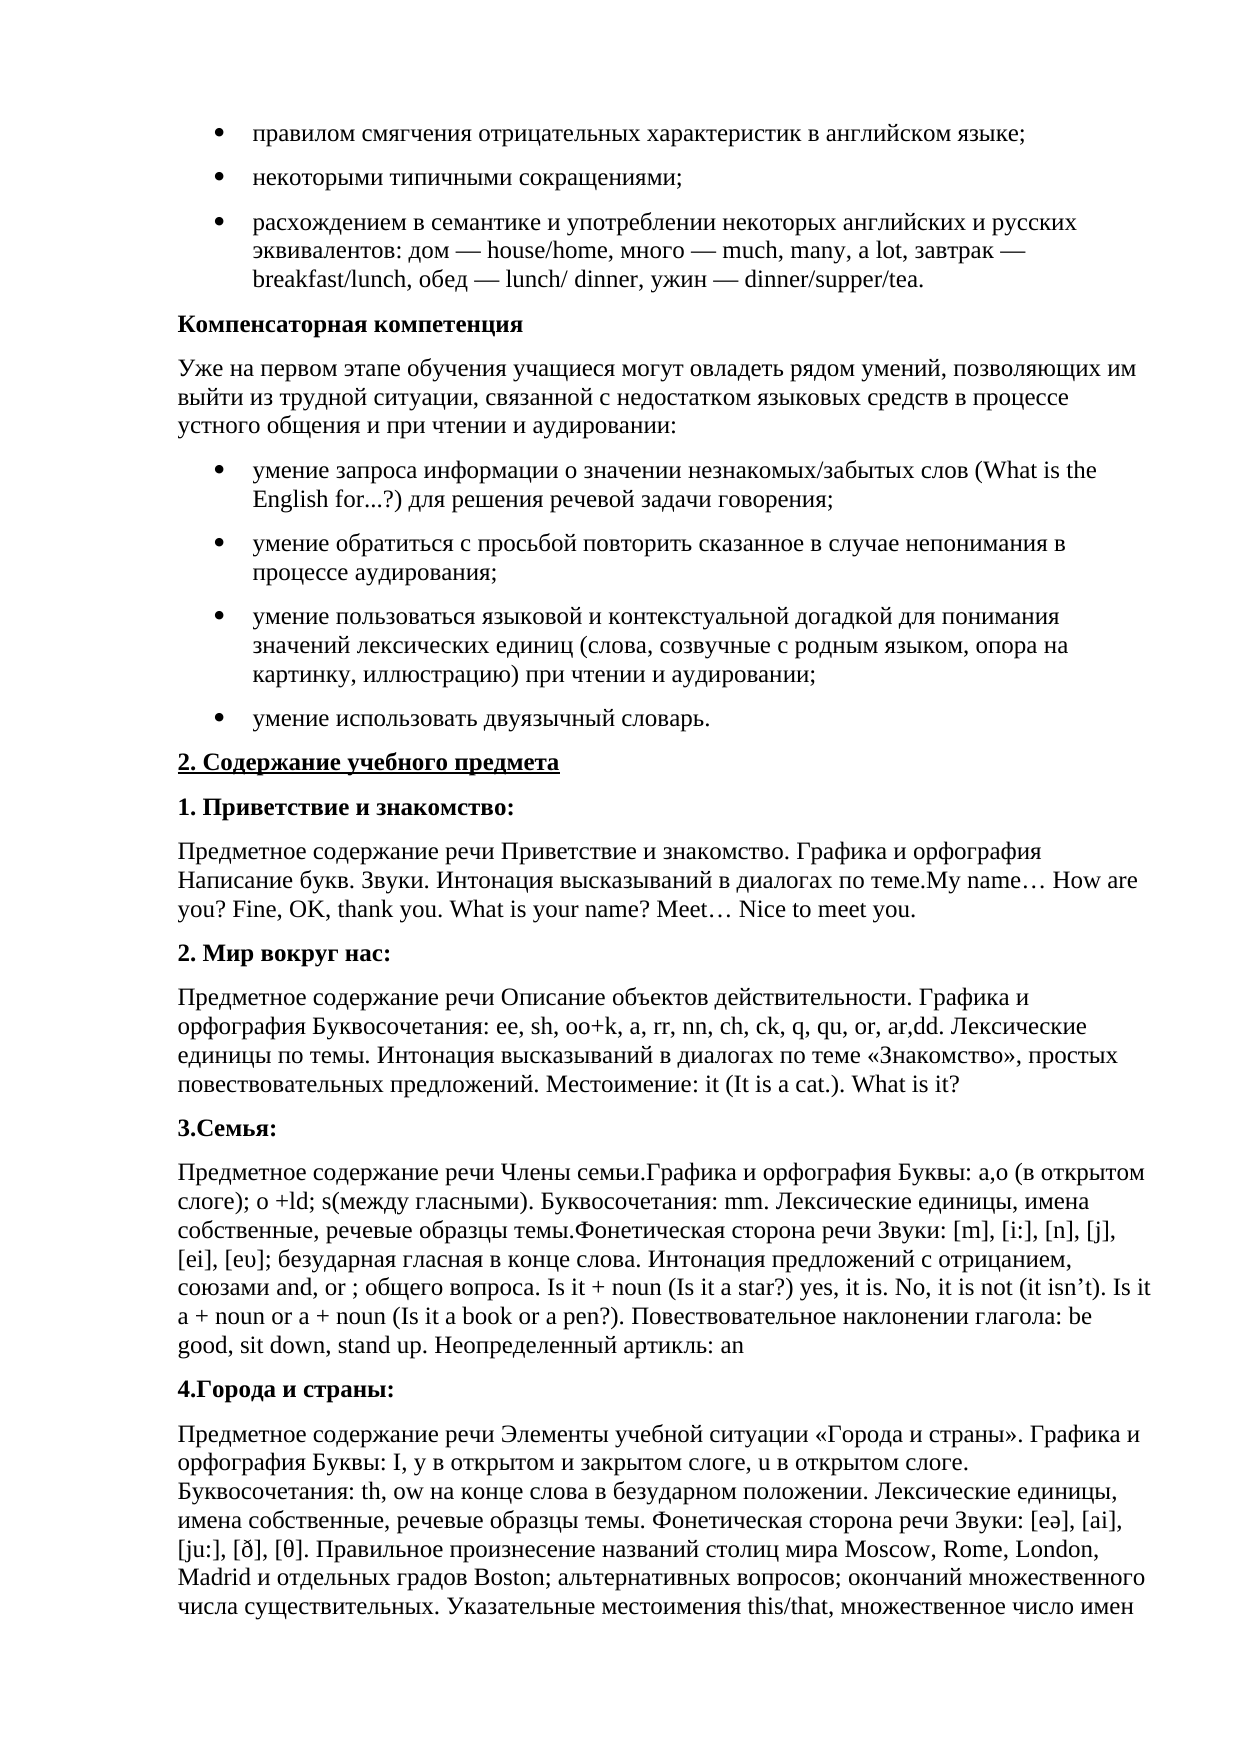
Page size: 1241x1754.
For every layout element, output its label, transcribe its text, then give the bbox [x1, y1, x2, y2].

list некоторыми типичными сокращениями; [215, 162, 1152, 191]
text 4.Города и страны: [177, 1374, 1152, 1403]
list умение обратиться с просьбой повторить сказанное в случае непонимания в процессе аудирования; [215, 528, 1152, 586]
text 2. Содержание учебного предмета [177, 747, 1152, 776]
text 1. Приветствие и знакомство: [177, 792, 1152, 821]
text Предметное содержание речи Члены семьи.Графика и орфография Буквы: a,o (в открытом слоге); o +ld; s(между гласными). Буквосочетания: mm. Лексические единицы, имена собственные, речевые образцы темы.Фонетическая сторона речи Звуки: [m], [i:], [n], [j], [ei], [eυ]; безударная гласная в конце слова. Интонация предложений с отрицанием, союзами and, or ; общего вопроса. Is it + noun (Is it a star?) yes, it is. No, it is not (it isn’t). Is it a + noun or a + noun (Is it a book or a pen?). Повествовательное наклонении глагола: be good, sit down, stand up. Неопределенный артикль: an [177, 1157, 1152, 1359]
text 2. Мир вокруг нас: [177, 938, 1152, 967]
list умение использовать двуязычный словарь. [215, 703, 1152, 732]
text Уже на первом этапе обучения учащиеся могут овладеть рядом умений, позволяющих им выйти из трудной ситуации, связанной с недостатком языковых средств в процессе устного общения и при чтении и аудировании: [177, 353, 1152, 439]
text Предметное содержание речи Описание объектов действительности. Графика и орфография Буквосочетания: ee, sh, oo+k, a, rr, nn, ch, ck, q, qu, or, ar,dd. Лексические единицы по темы. Интонация высказываний в диалогах по теме «Знакомство», простых повествовательных предложений. Местоимение: it (It is a cat.). What is it? [177, 982, 1152, 1097]
text Предметное содержание речи Приветствие и знакомство. Графика и орфография Написание букв. Звуки. Интонация высказываний в диалогах по теме.My name… How are you? Fine, OK, thank you. What is your name? Meet… Nice to meet you. [177, 836, 1152, 922]
list умение запроса информации о значении незнакомых/забытых слов (What is the English for...?) для решения речевой задачи говорения; [215, 455, 1152, 512]
list правилом смягчения отрицательных характеристик в английском языке; [215, 118, 1152, 147]
list умение пользоваться языковой и контекстуальной догадкой для понимания значений лексических единиц (слова, созвучные с родным языком, опора на картинку, иллюстрацию) при чтении и аудировании; [215, 601, 1152, 687]
text Компенсаторная компетенция [177, 309, 1152, 337]
list расхождением в семантике и употреблении некоторых английских и русских эквивалентов: дом — house/home, много — much, many, a lot, завтрак — breakfast/lunch, обед — lunch/ dinner, ужин — dinner/supper/tea. [215, 207, 1152, 293]
text 3.Семья: [177, 1113, 1152, 1142]
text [177, 1419, 1152, 1620]
